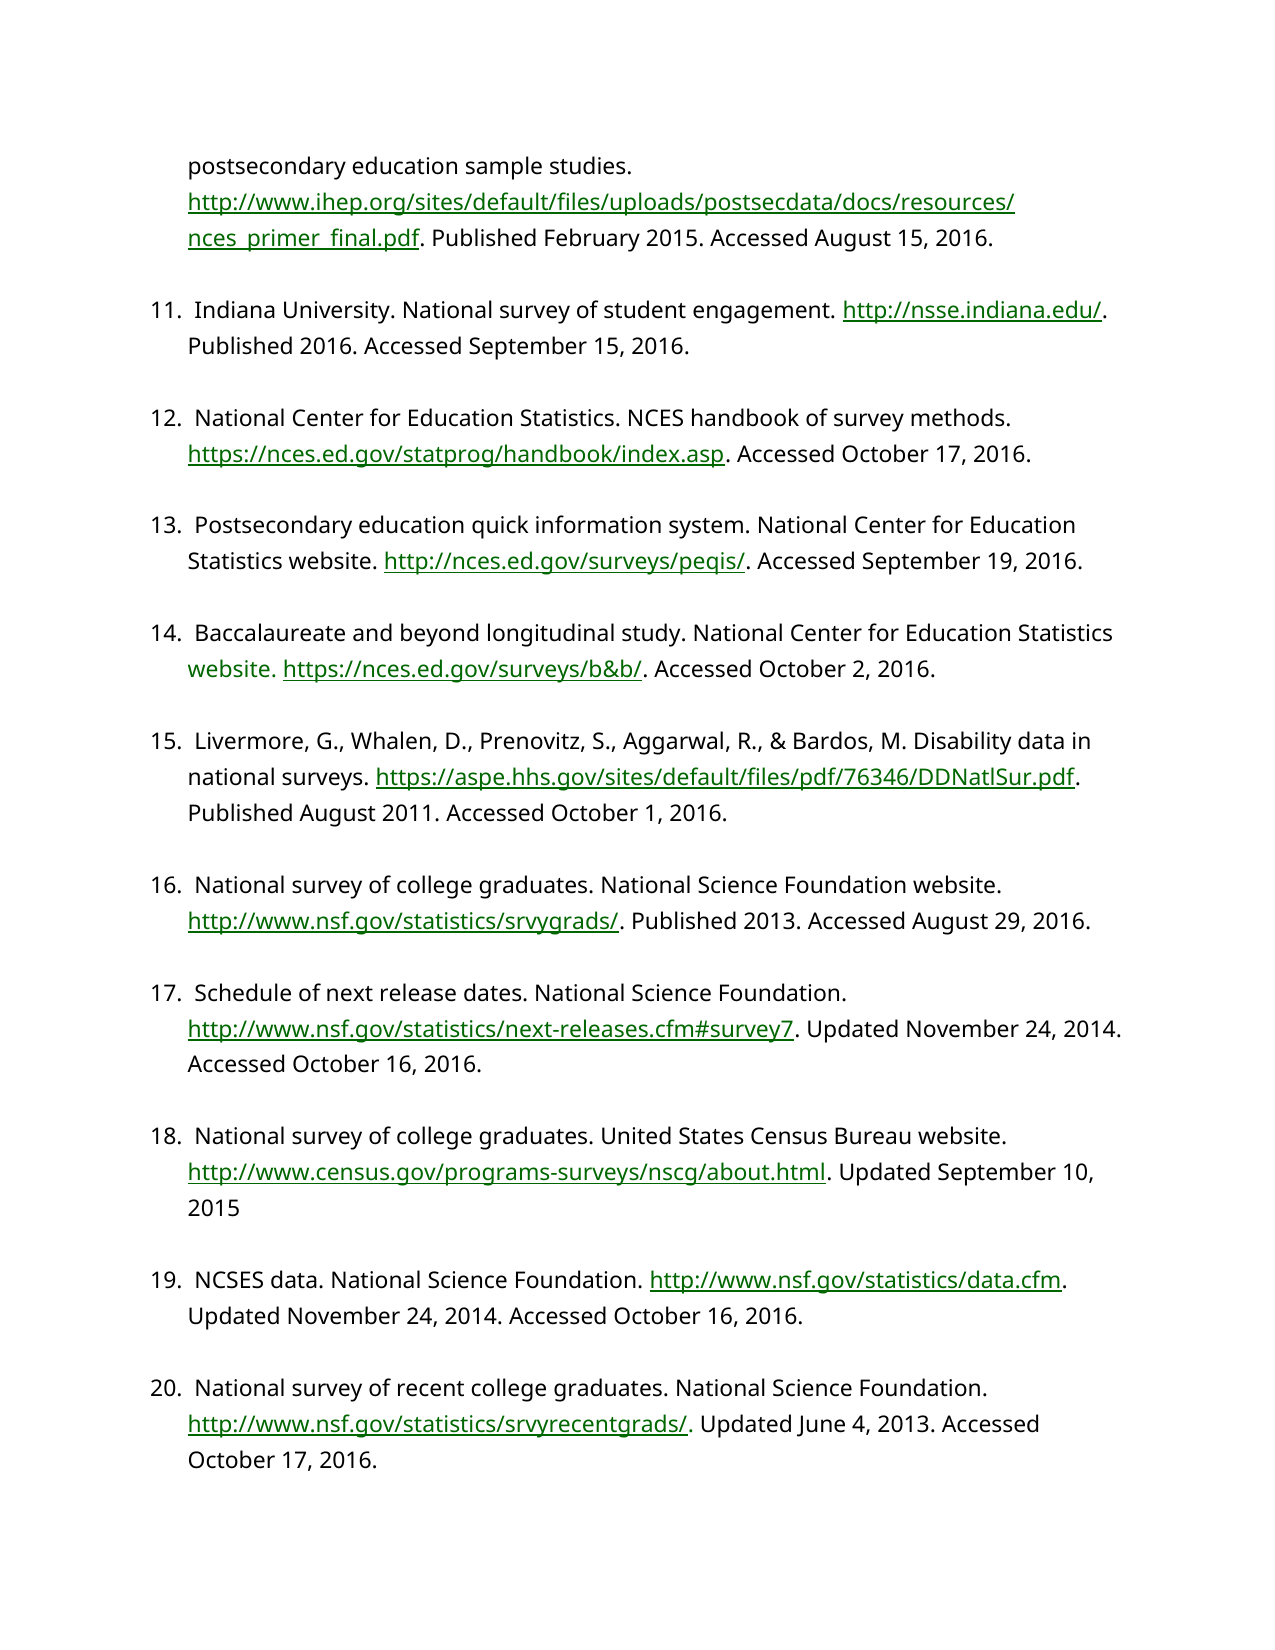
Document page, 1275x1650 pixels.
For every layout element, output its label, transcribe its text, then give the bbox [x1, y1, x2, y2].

text 15. Livermore, G., Whalen, D., Prenovitz, S., Aggarwal, R., & Bardos, M. Disability data in national surveys. https://aspe.hhs.gov/sites/default/files/pdf/76346/DDNatlSur.pdf. Published August 2011. Accessed October 1, 2016. [150, 725, 1125, 828]
text 14. Baccalaureate and beyond longitudinal study. National Center for Education Statistics website. https://nces.ed.gov/surveys/b&b/. Accessed October 2, 2016. [150, 617, 1125, 684]
text 18. National survey of college graduates. United States Census Bureau website. http://www.census.gov/programs-surveys/nscg/about.html. Updated September 10, 2015 [150, 1120, 1125, 1223]
text 17. Schedule of next release dates. National Science Foundation. http://www.nsf.gov/statistics/next-releases.cfm#survey7. Updated November 24, 2014. Accessed October 16, 2016. [150, 977, 1125, 1080]
text 19. NCSES data. National Science Foundation. http://www.nsf.gov/statistics/data.cfm. Updated November 24, 2014. Accessed October 16, 2016. [150, 1264, 1125, 1331]
text 16. National survey of college graduates. National Science Foundation website. http://www.nsf.gov/statistics/srvygrads/. Published 2013. Accessed August 29, 2016. [150, 869, 1125, 936]
text 11. Indiana University. National survey of student engagement. http://nsse.indiana.edu/. Published 2016. Accessed September 15, 2016. [150, 294, 1125, 361]
text 13. Postsecondary education quick information system. National Center for Education Statistics website. http://nces.ed.gov/surveys/peqis/. Accessed September 19, 2016. [150, 509, 1125, 577]
text 12. National Center for Education Statistics. NCES handbook of survey methods. https://nces.ed.gov/statprog/handbook/index.asp. Accessed October 17, 2016. [150, 402, 1125, 469]
text 20. National survey of recent college graduates. National Science Foundation. http://www.nsf.gov/statistics/srvyrecentgrads/. Updated June 4, 2013. Accessed October 17, 2016. [150, 1372, 1125, 1475]
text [150, 150, 1125, 253]
